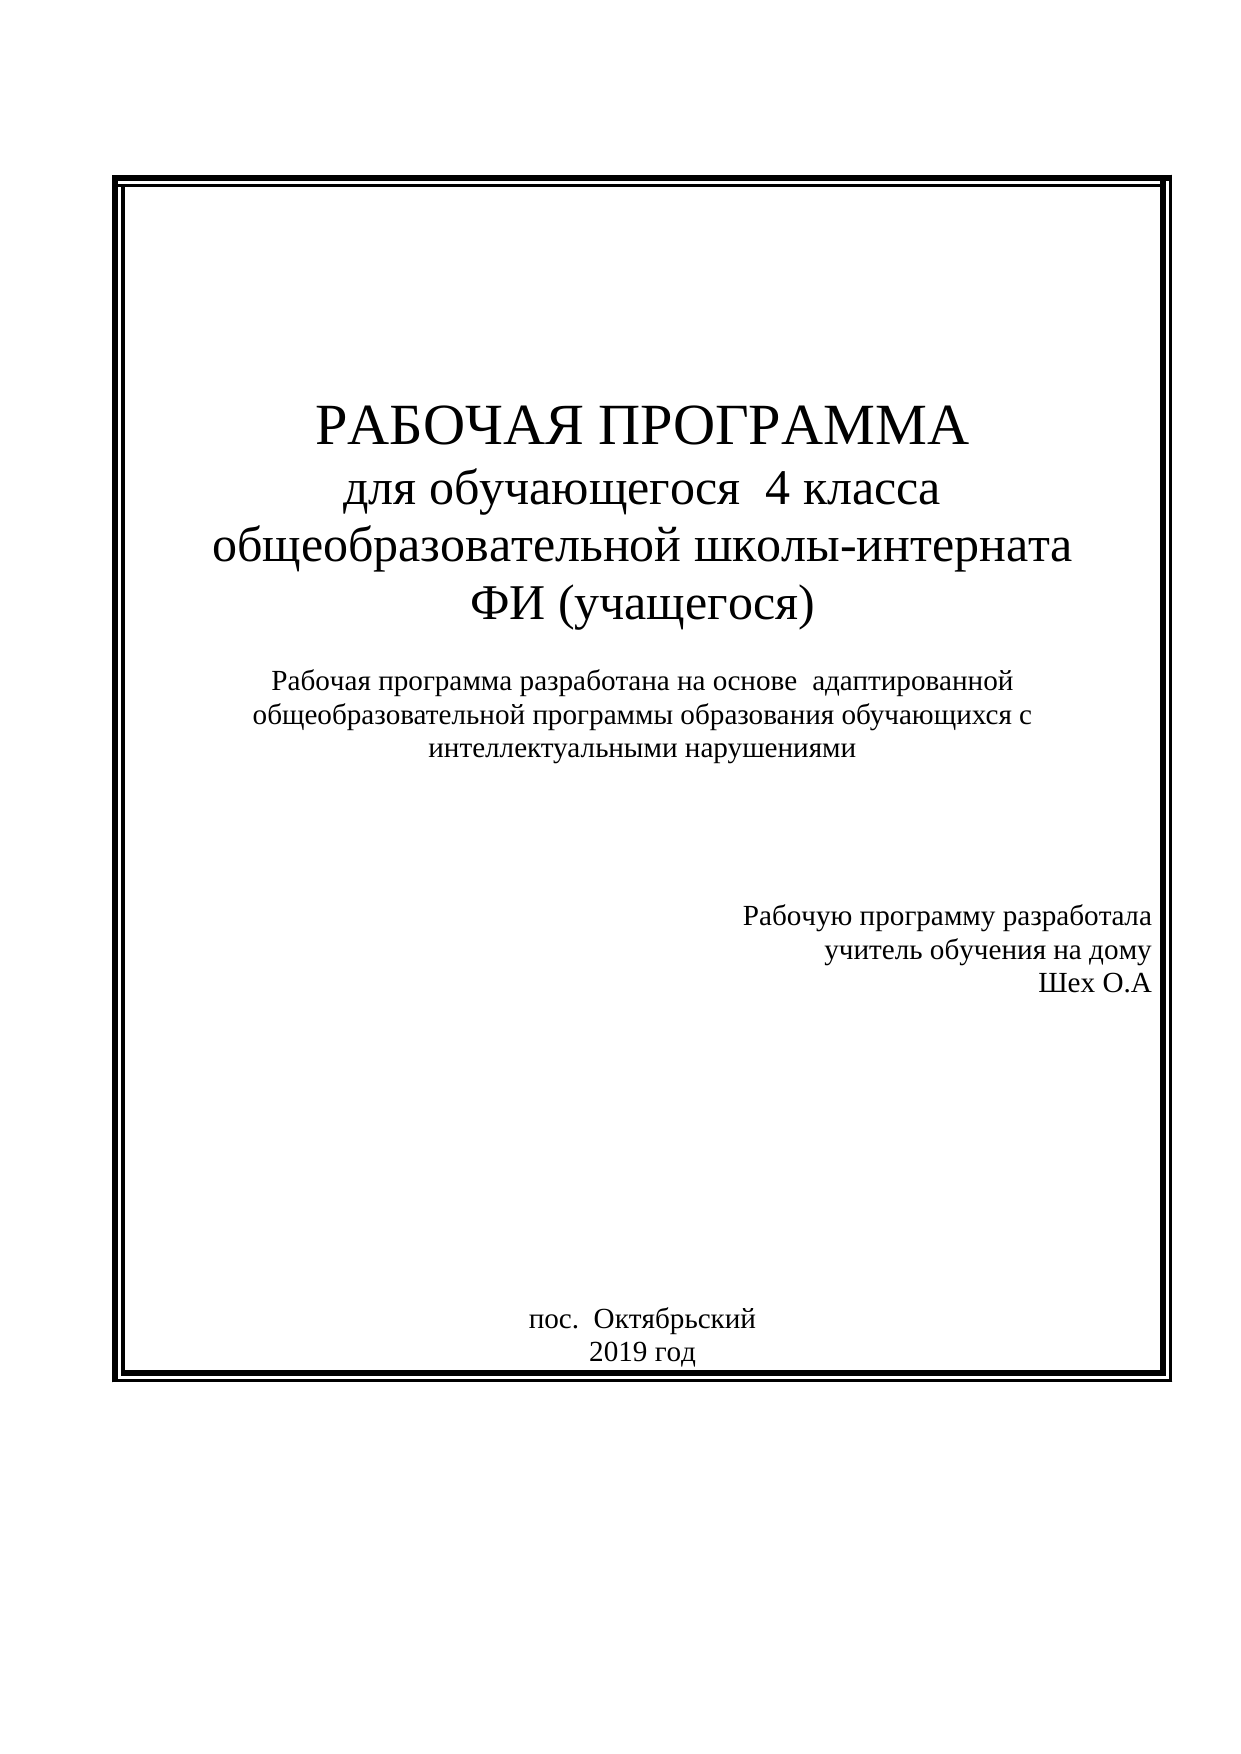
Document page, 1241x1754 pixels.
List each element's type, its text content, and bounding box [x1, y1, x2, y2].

text для обучающегося 4 класса общеобразовательной школы-интерната [133, 457, 1152, 572]
text 2019 год [118, 1320, 1169, 1379]
text пос. Октябрьский [133, 1301, 1152, 1320]
text Шех О.А [133, 965, 1152, 999]
text РАБОЧАЯ ПРОГРАММА [133, 390, 1152, 457]
text учитель обучения на дому [133, 932, 1152, 965]
text ФИ (учащегося) [133, 572, 1152, 630]
text Рабочую программу разработала [133, 898, 1152, 932]
text Рабочая программа разработана на основе адаптированной общеобразовательной программы образования обучающихся с интеллектуальными нарушениями [133, 663, 1152, 764]
